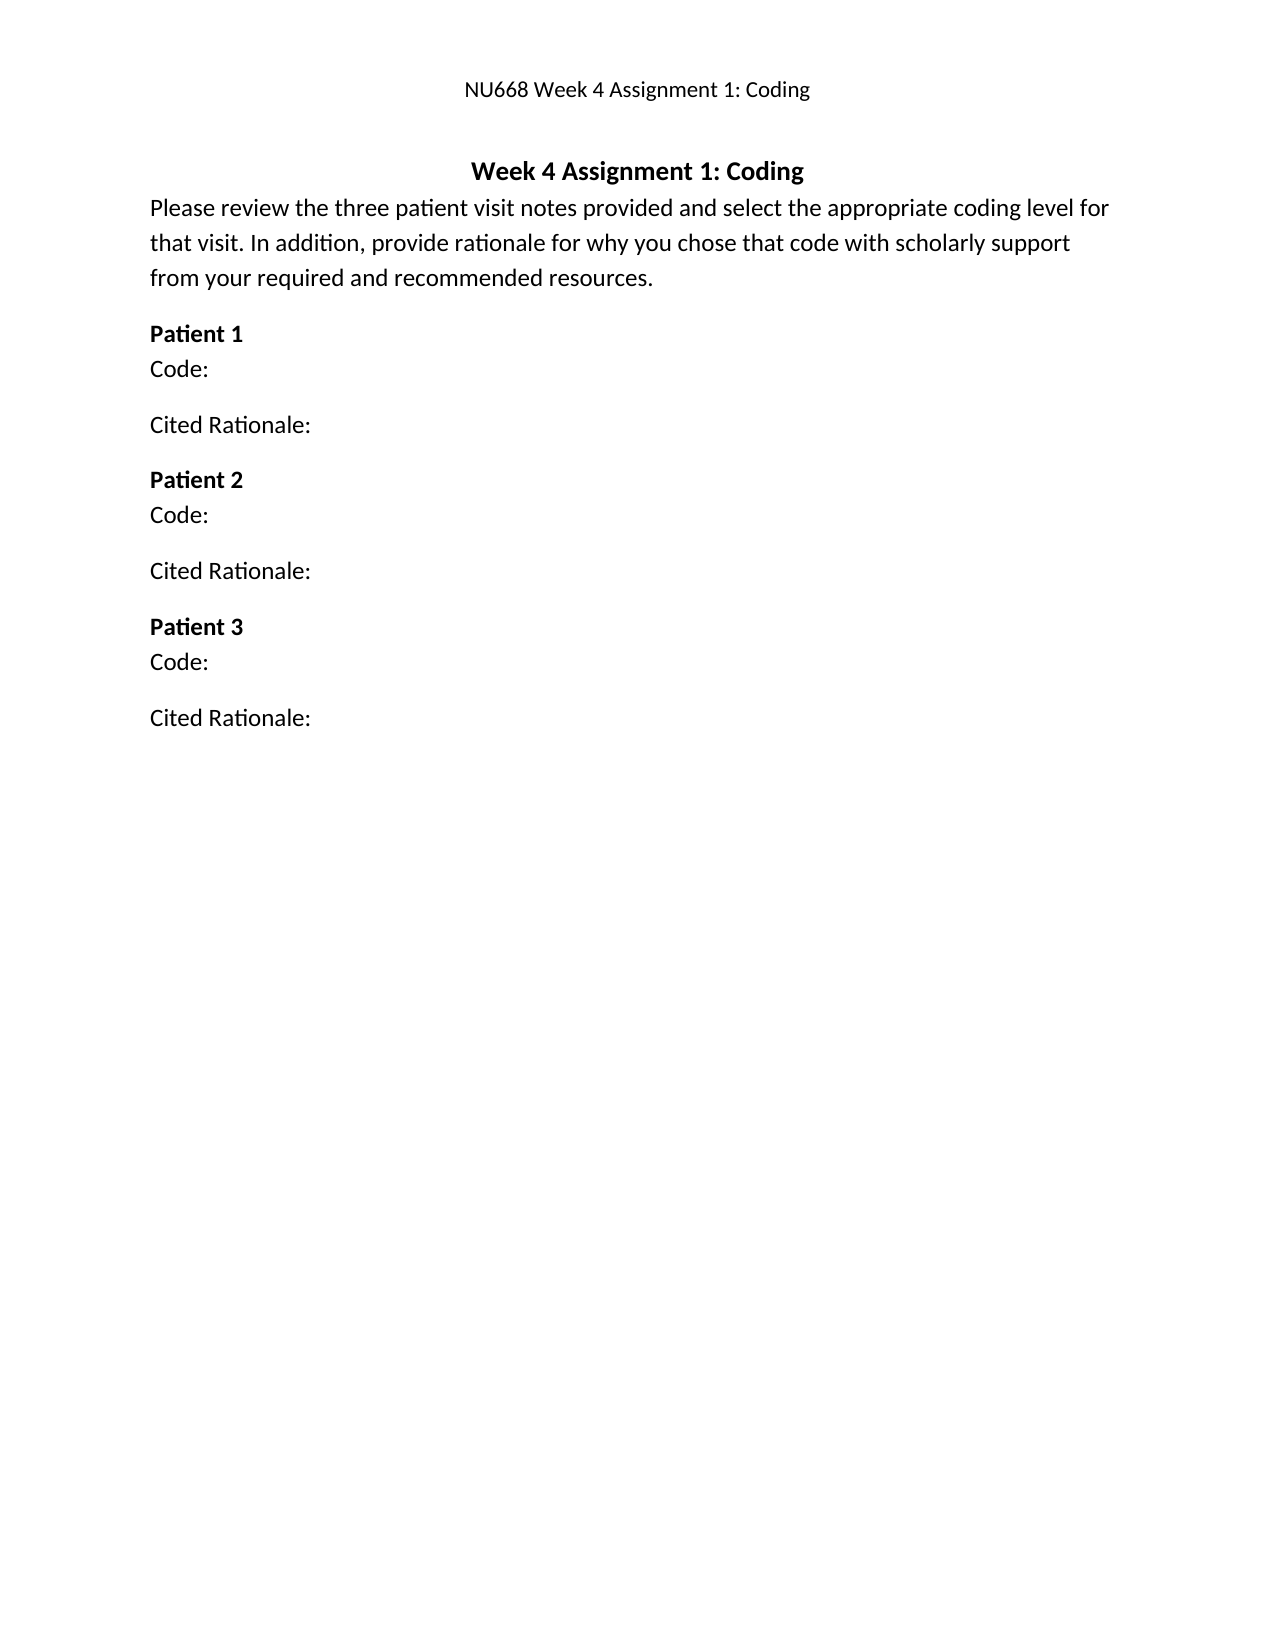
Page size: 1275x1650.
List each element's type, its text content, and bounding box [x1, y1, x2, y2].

text Cited Rationale: [150, 555, 1125, 586]
subtitle Patient 3 [150, 611, 1125, 642]
text Code: [150, 353, 1125, 383]
text Cited Rationale: [150, 409, 1125, 439]
text Please review the three patient visit notes provided and select the appropriate coding level for that visit. In addition, provide rationale for why you chose that code with scholarly support from your required and recommended resources. [150, 192, 1125, 293]
subtitle Patient 2 [150, 464, 1125, 495]
text Cited Rationale: [150, 702, 1125, 733]
subtitle Week 4 Assignment 1: Coding [150, 154, 1125, 187]
text Code: [150, 499, 1125, 530]
text Code: [150, 646, 1125, 677]
subtitle Patient 1 [150, 318, 1125, 348]
